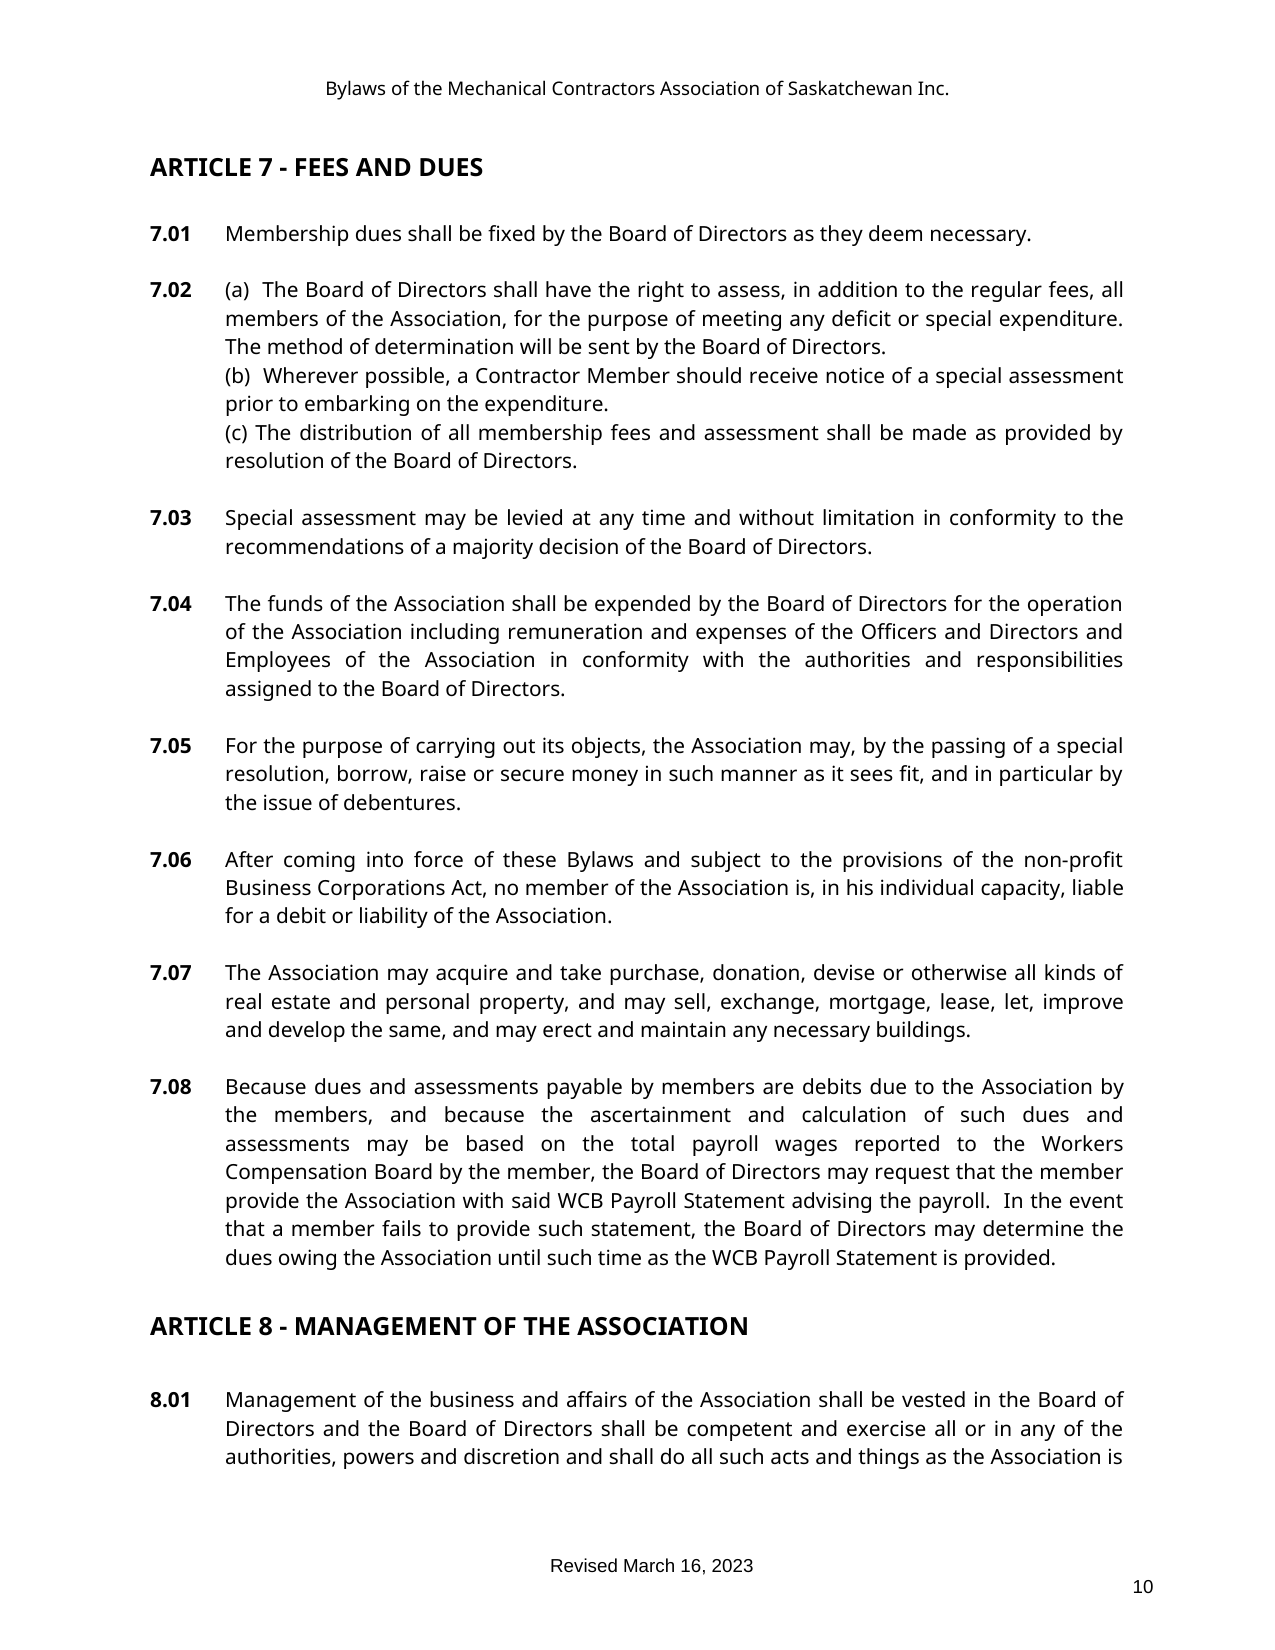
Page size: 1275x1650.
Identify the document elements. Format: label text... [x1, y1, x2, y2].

text 7.03 Special assessment may be levied at any time and without limitation in conformity to the recommendations of a majority decision of the Board of Directors. [150, 503, 1125, 560]
text (b) Wherever possible, a Contractor Member should receive notice of a special assessment prior to embarking on the expenditure. [150, 361, 1125, 418]
text 7.08 Because dues and assessments payable by members are debits due to the Association by the members, and because the ascertainment and calculation of such dues and assessments may be based on the total payroll wages reported to the Workers Compensation Board by the member, the Board of Directors may request that the member provide the Association with said WCB Payroll Statement advising the payroll. In the event that a member fails to provide such statement, the Board of Directors may determine the dues owing the Association until such time as the WCB Payroll Statement is provided. [150, 1072, 1125, 1271]
text 7.06 After coming into force of these Bylaws and subject to the provisions of the non-profit Business Corporations Act, no member of the Association is, in his individual capacity, liable for a debit or liability of the Association. [150, 845, 1125, 930]
text 7.01 Membership dues shall be fixed by the Board of Directors as they deem necessary. [150, 219, 1125, 247]
text 7.04 The funds of the Association shall be expended by the Board of Directors for the operation of the Association including remuneration and expenses of the Officers and Directors and Employees of the Association in conformity with the authorities and responsibilities assigned to the Board of Directors. [150, 589, 1125, 702]
subtitle ARTICLE 7 - FEES AND DUES [150, 150, 1125, 184]
text 7.07 The Association may acquire and take purchase, donation, devise or otherwise all kinds of real estate and personal property, and may sell, exchange, mortgage, lease, let, improve and develop the same, and may erect and maintain any necessary buildings. [150, 958, 1125, 1044]
text (c) The distribution of all membership fees and assessment shall be made as provided by resolution of the Board of Directors. [150, 418, 1125, 475]
text 7.02 (a) The Board of Directors shall have the right to assess, in addition to the regular fees, all members of the Association, for the purpose of meeting any deficit or special expenditure. The method of determination will be sent by the Board of Directors. [150, 276, 1125, 361]
text 7.05 For the purpose of carrying out its objects, the Association may, by the passing of a special resolution, borrow, raise or secure money in such manner as it sees fit, and in particular by the issue of debentures. [150, 731, 1125, 816]
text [150, 1386, 1125, 1471]
subtitle ARTICLE 8 - MANAGEMENT OF THE ASSOCIATION [150, 1309, 1125, 1343]
